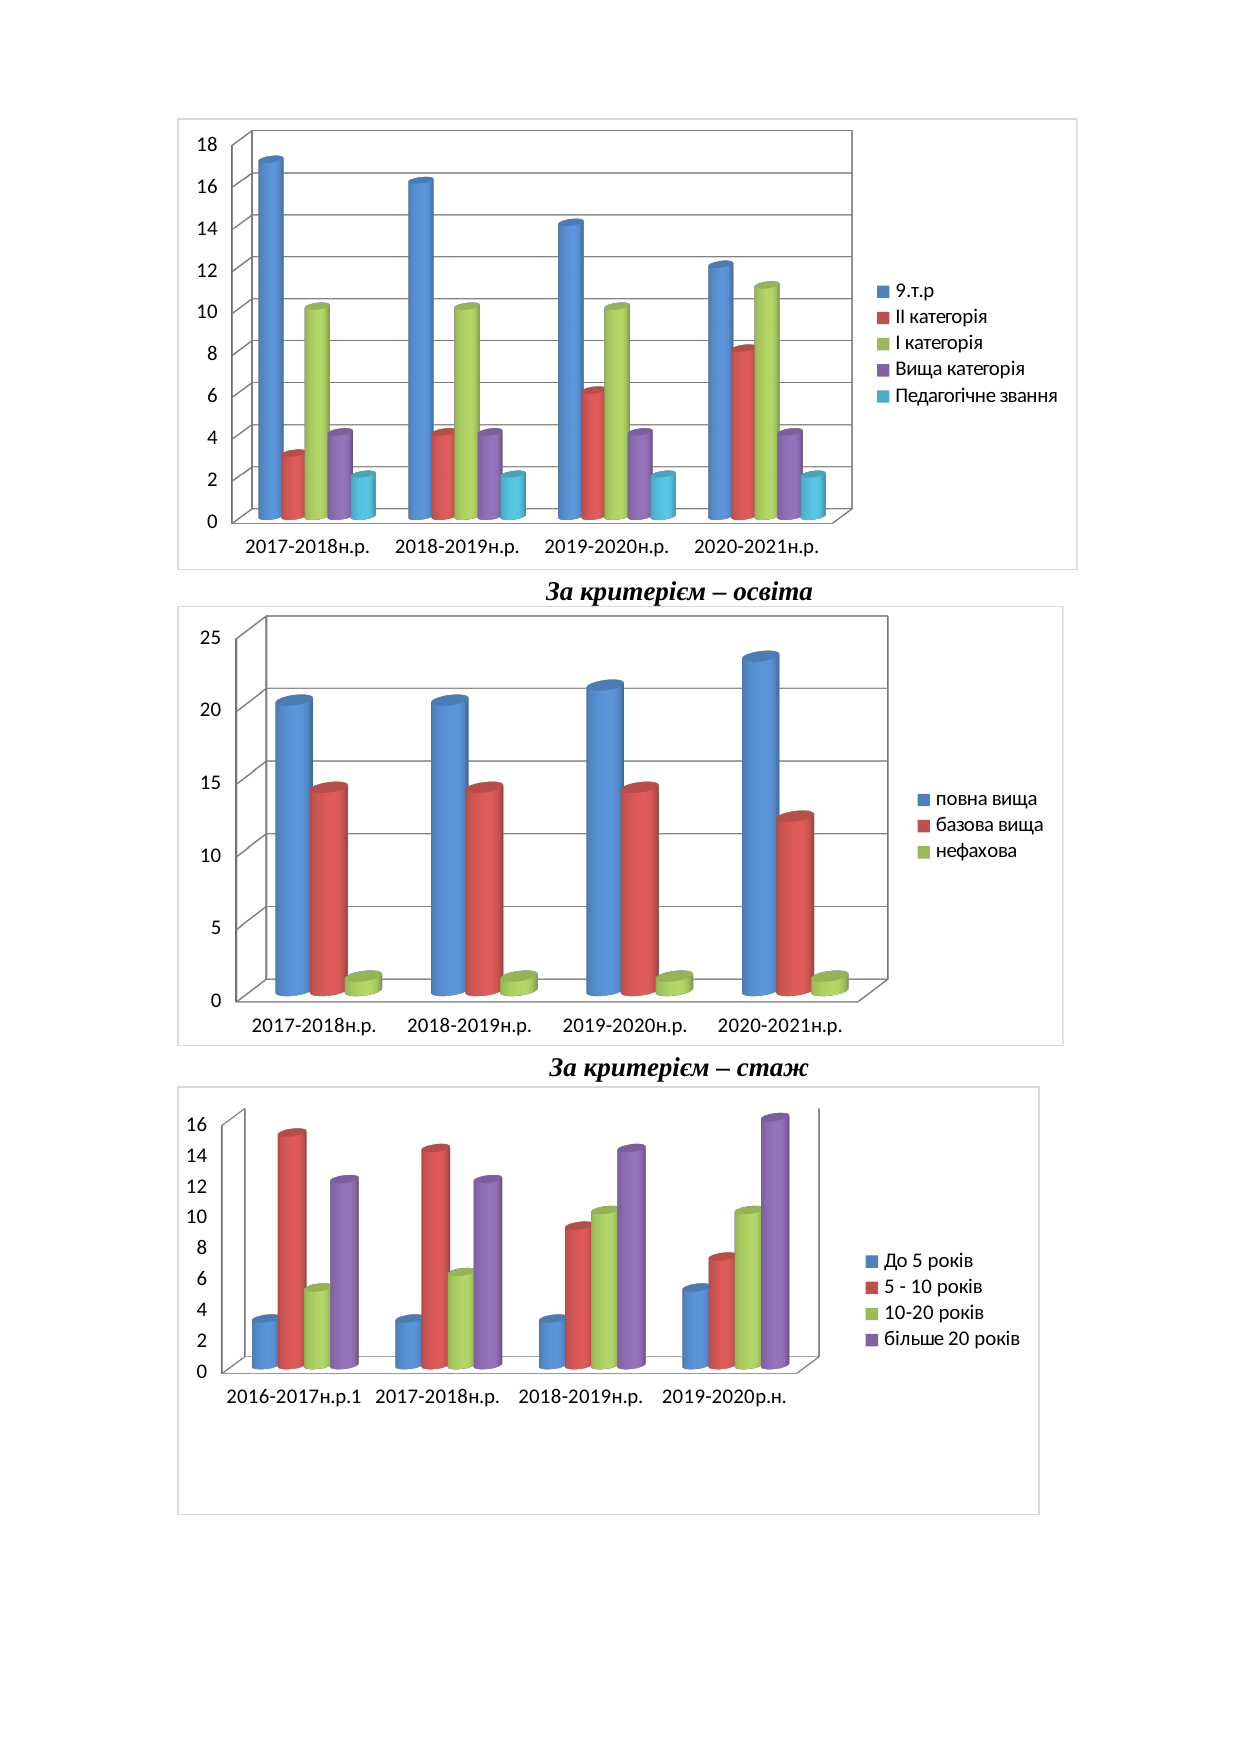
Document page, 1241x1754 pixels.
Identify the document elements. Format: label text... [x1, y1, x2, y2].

text За критерієм – стаж [177, 1051, 1181, 1082]
text За критерієм – освіта [177, 574, 1107, 606]
